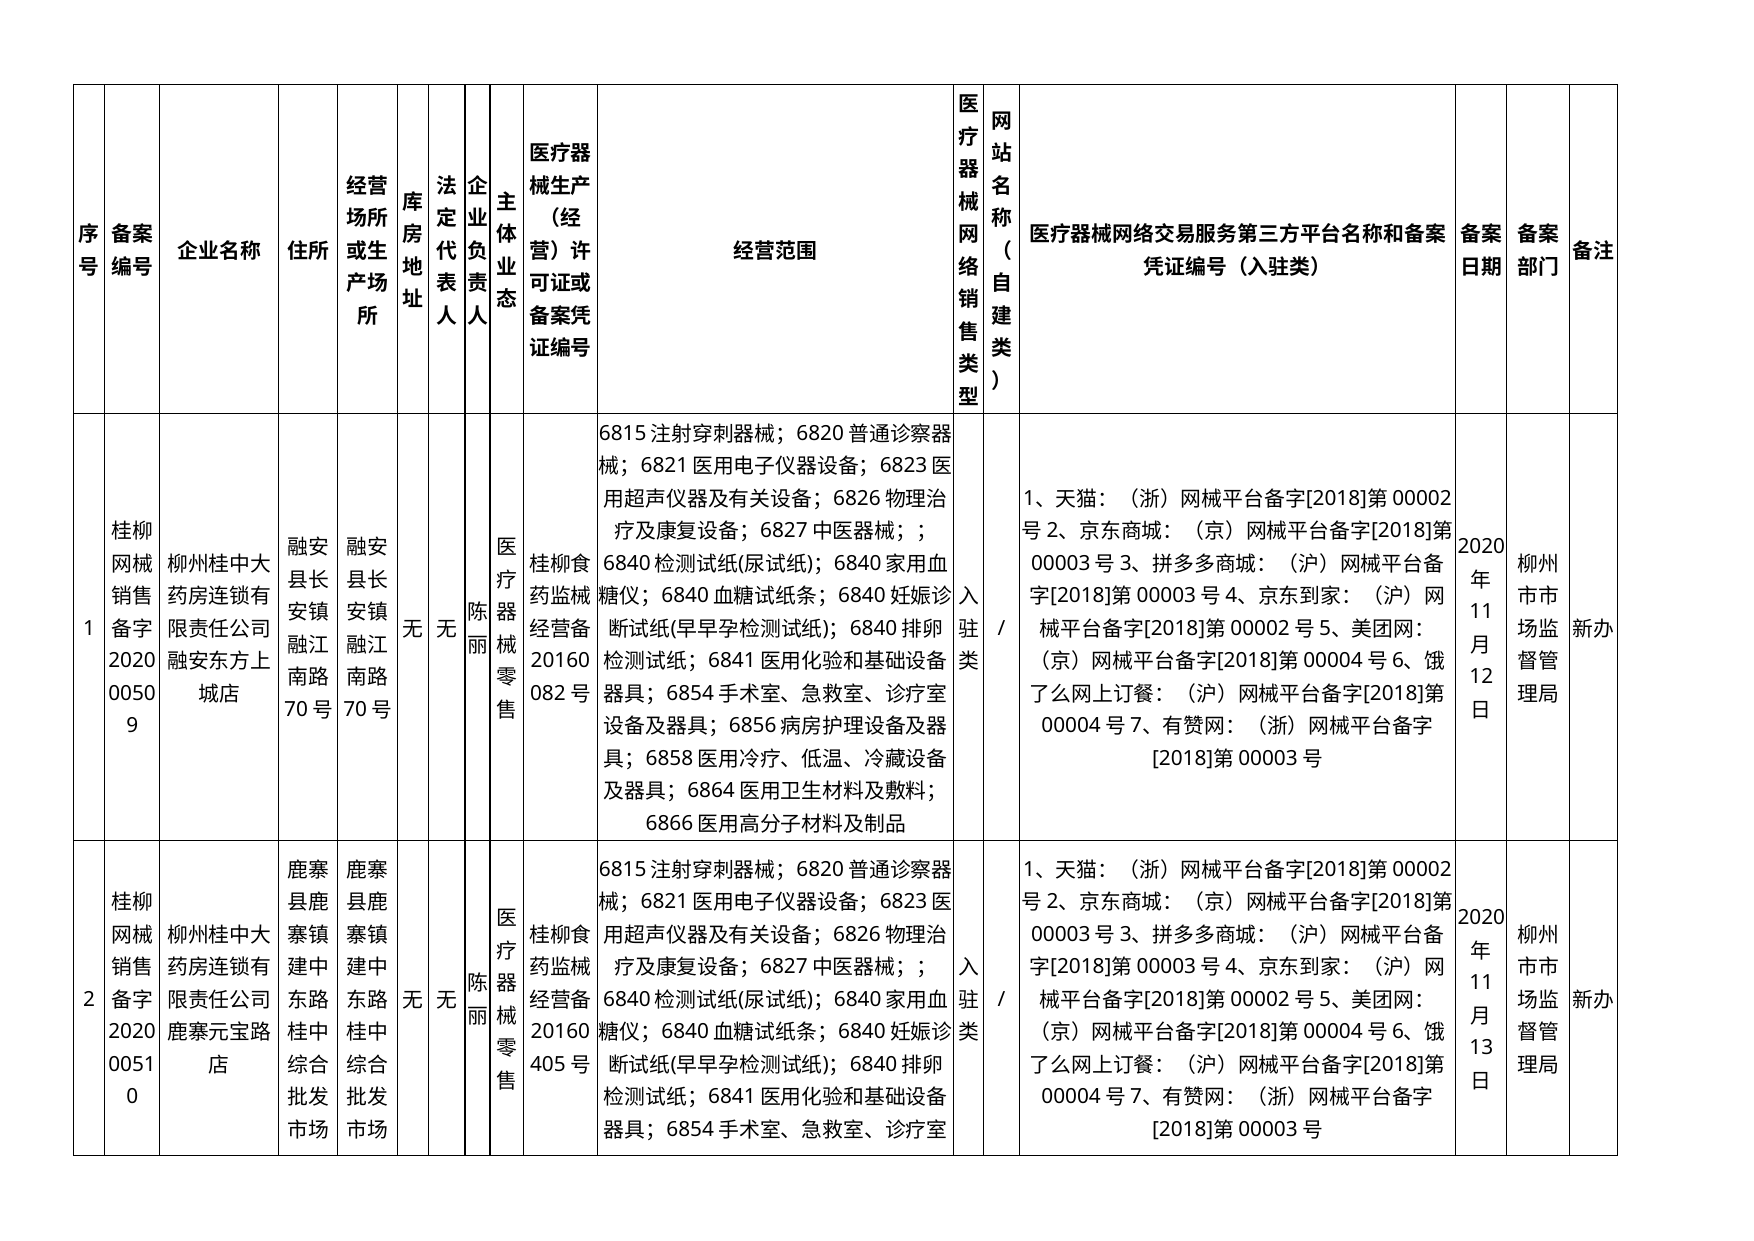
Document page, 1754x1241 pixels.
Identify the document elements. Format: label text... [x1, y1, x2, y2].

table_cell 新办 [1570, 841, 1617, 1155]
table_header 经营范围 [598, 85, 953, 413]
table_cell 柳州市市场监督管理局 [1507, 841, 1569, 1155]
table_cell 2020年11月13日 [1456, 841, 1506, 1155]
table_header 住所 [279, 85, 337, 413]
table_cell 融安县长安镇融江南路70号 [279, 414, 337, 840]
table_cell 桂柳食药监械经营备20160082号 [524, 414, 597, 840]
table_cell 陈丽 [466, 414, 489, 840]
table_cell 桂柳网械销售备字202000509 [105, 414, 159, 840]
table_cell 医疗器械零售 [491, 414, 523, 840]
table_cell 柳州桂中大药房连锁有限责任公司融安东方上城店 [160, 414, 278, 840]
table_cell 入驻类 [954, 414, 983, 840]
table_cell 入驻类 [954, 841, 983, 1155]
table_cell 无 [398, 841, 428, 1155]
table_header 企业负责人 [466, 85, 489, 413]
table_header 医疗器械网络交易服务第三方平台名称和备案凭证编号（入驻类） [1020, 85, 1455, 413]
table_header 备注 [1570, 85, 1617, 413]
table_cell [1020, 841, 1455, 1155]
table_cell 2 [74, 841, 104, 1155]
table_header 企业名称 [160, 85, 278, 413]
table_header 法定代表人 [429, 85, 464, 413]
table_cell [279, 841, 337, 1155]
table_cell 桂柳食药监械经营备20160405号 [524, 841, 597, 1155]
table_cell 桂柳网械销售备字202000510 [105, 841, 159, 1155]
table_header 网站名称 （自建类） [984, 85, 1019, 413]
table_cell 融安县长安镇融江南路70号 [338, 414, 397, 840]
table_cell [160, 841, 278, 1155]
table_header 备案编号 [105, 85, 159, 413]
table_cell / [984, 414, 1019, 840]
table_cell 1 [74, 414, 104, 840]
table_cell 无 [429, 841, 464, 1155]
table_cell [338, 841, 397, 1155]
table_cell 医疗器械零售 [491, 841, 523, 1155]
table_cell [598, 841, 953, 1155]
table_cell 无 [398, 414, 428, 840]
table_cell / [984, 841, 1019, 1155]
table_cell 新办 [1570, 414, 1617, 840]
table_header 序号 [74, 85, 104, 413]
table_cell 无 [429, 414, 464, 840]
table_cell 陈丽 [466, 841, 489, 1155]
table_header 医疗器械网络销售类型 [954, 85, 983, 413]
table_cell 2020年11月12日 [1456, 414, 1506, 840]
table_header 经营场所或生产场所 [338, 85, 397, 413]
table_header 备案日期 [1456, 85, 1506, 413]
table_cell 柳州市市场监督管理局 [1507, 414, 1569, 840]
table_header 主体业态 [491, 85, 523, 413]
table_header 库房地址 [398, 85, 428, 413]
table_header 医疗器械生产（经营）许可证或备案凭证编号 [524, 85, 597, 413]
table_header 备案部门 [1507, 85, 1569, 413]
